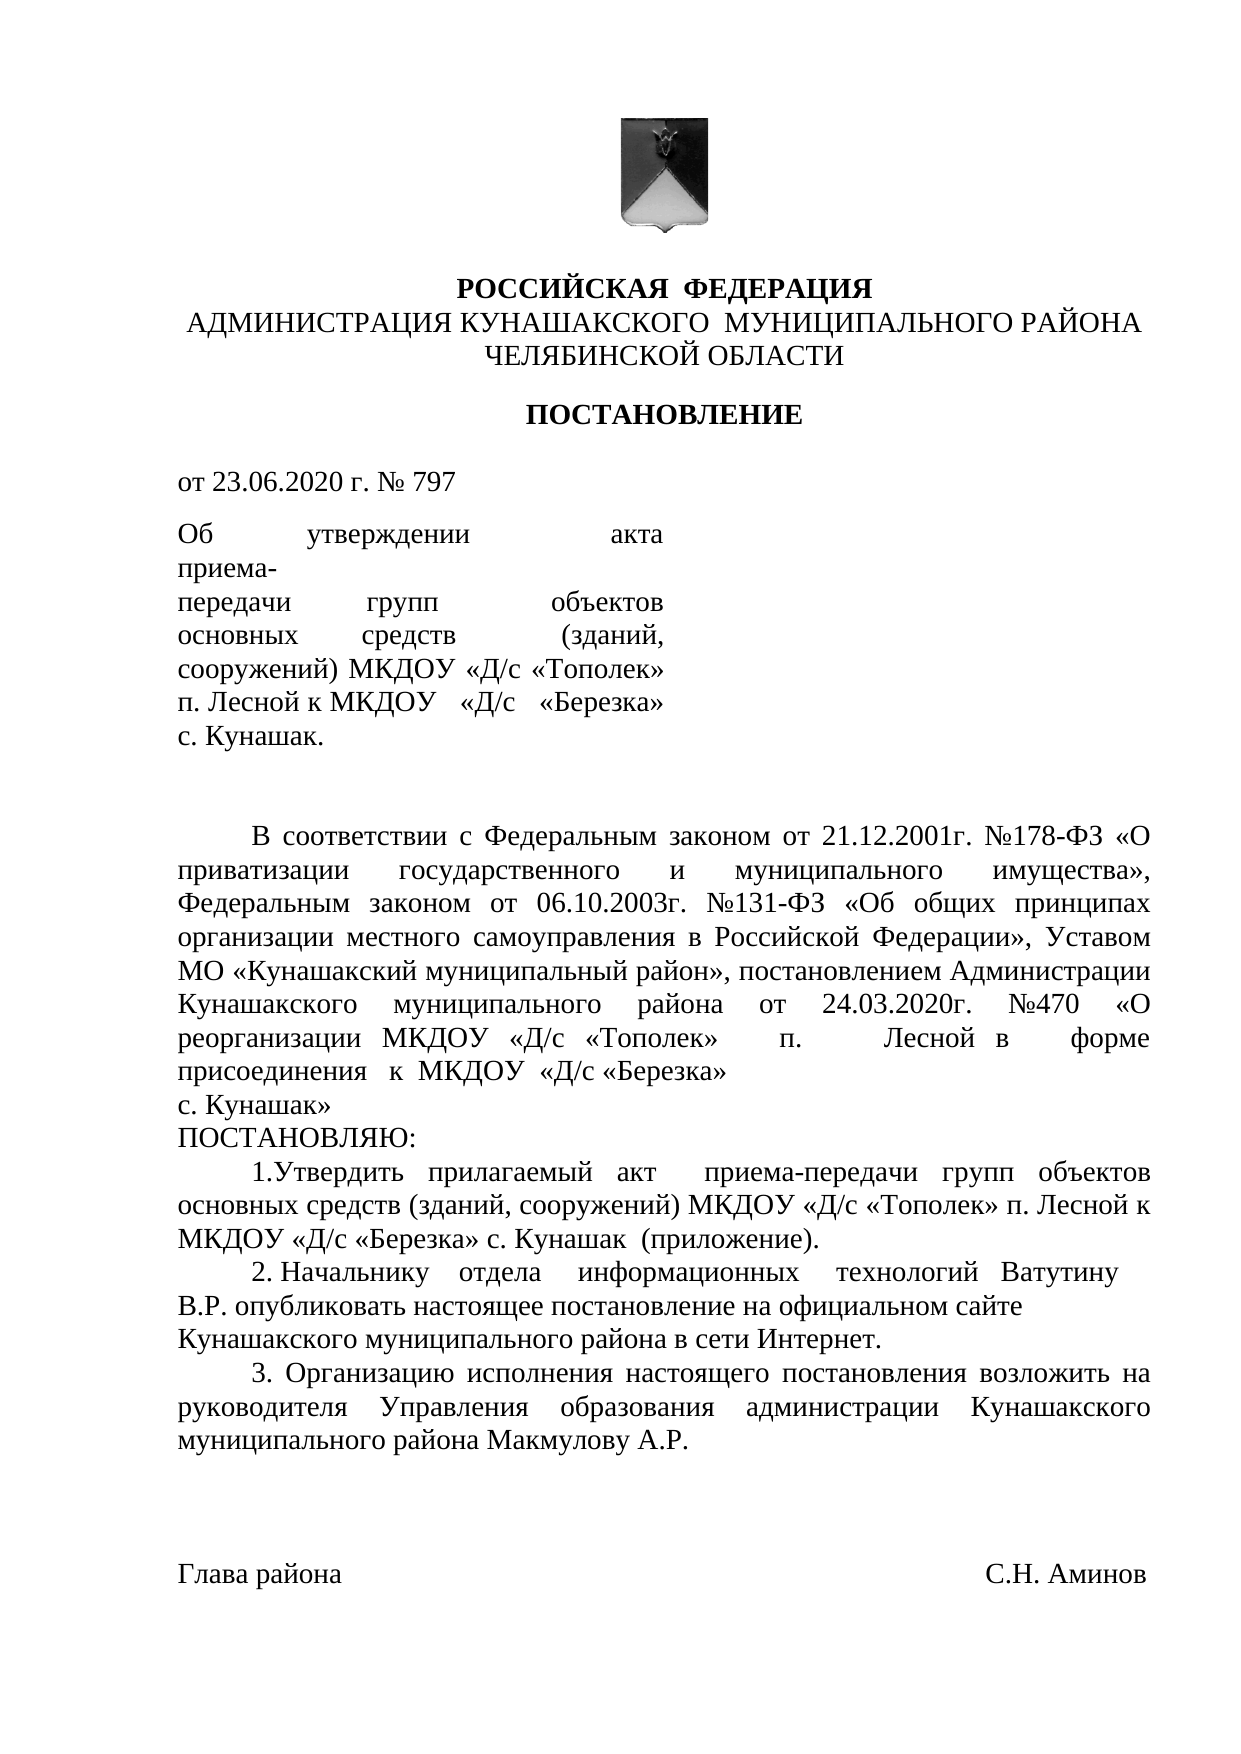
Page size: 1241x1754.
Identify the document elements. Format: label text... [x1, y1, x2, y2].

picture [620, 118, 709, 233]
text 1.Утвердить прилагаемый акт приема-передачи групп объектов основных средств (зданий, сооружений) МКДОУ «Д/с «Тополек» п. Лесной к МКДОУ «Д/с «Березка» с. Кунашак (приложение). [177, 1154, 1152, 1254]
text 3. Организацию исполнения настоящего постановления возложить на руководителя Управления образования администрации Кунашакского муниципального района Макмулову А.Р. [177, 1355, 1152, 1456]
text АДМИНИСТРАЦИЯ КУНАШАКСКОГО МУНИЦИПАЛЬНОГО РАЙОНА ЧЕЛЯБИНСКОЙ ОБЛАСТИ [177, 305, 1152, 372]
text передачи групп объектов основных средств (зданий, сооружений) МКДОУ «Д/с «Тополек» п. Лесной к МКДОУ «Д/с «Березка» с. Кунашак. [177, 584, 665, 751]
text Глава района С.Н. Аминов [177, 1556, 1152, 1590]
text с. Кунашак» [177, 1087, 1152, 1120]
text Об утверждении акта приема- [177, 517, 665, 584]
text В соответствии с Федеральным законом от 21.12.2001г. №178-ФЗ «О приватизации государственного и муниципального имущества», Федеральным законом от 06.10.2003г. №131-ФЗ «Об общих принципах организации местного самоуправления в Российской Федерации», Уставом МО «Кунашакский муниципальный район», постановлением Администрации Кунашакского муниципального района от 24.03.2020г. №470 «О реорганизации МКДОУ «Д/с «Тополек» п. Лесной в форме присоединения к МКДОУ «Д/с «Березка» [177, 818, 1152, 1087]
text ПОСТАНОВЛЕНИЕ [177, 397, 1152, 430]
text от 23.06.2020 г. № 797 [177, 464, 1160, 497]
text 2. Начальнику отдела информационных технологий Ватутину В.Р. опубликовать настоящее постановление на официальном сайте Кунашакского муниципального района в сети Интернет. [177, 1254, 1152, 1355]
text ПОСТАНОВЛЯЮ: [177, 1120, 1152, 1154]
text РОССИЙСКАЯ ФЕДЕРАЦИЯ [177, 271, 1152, 305]
